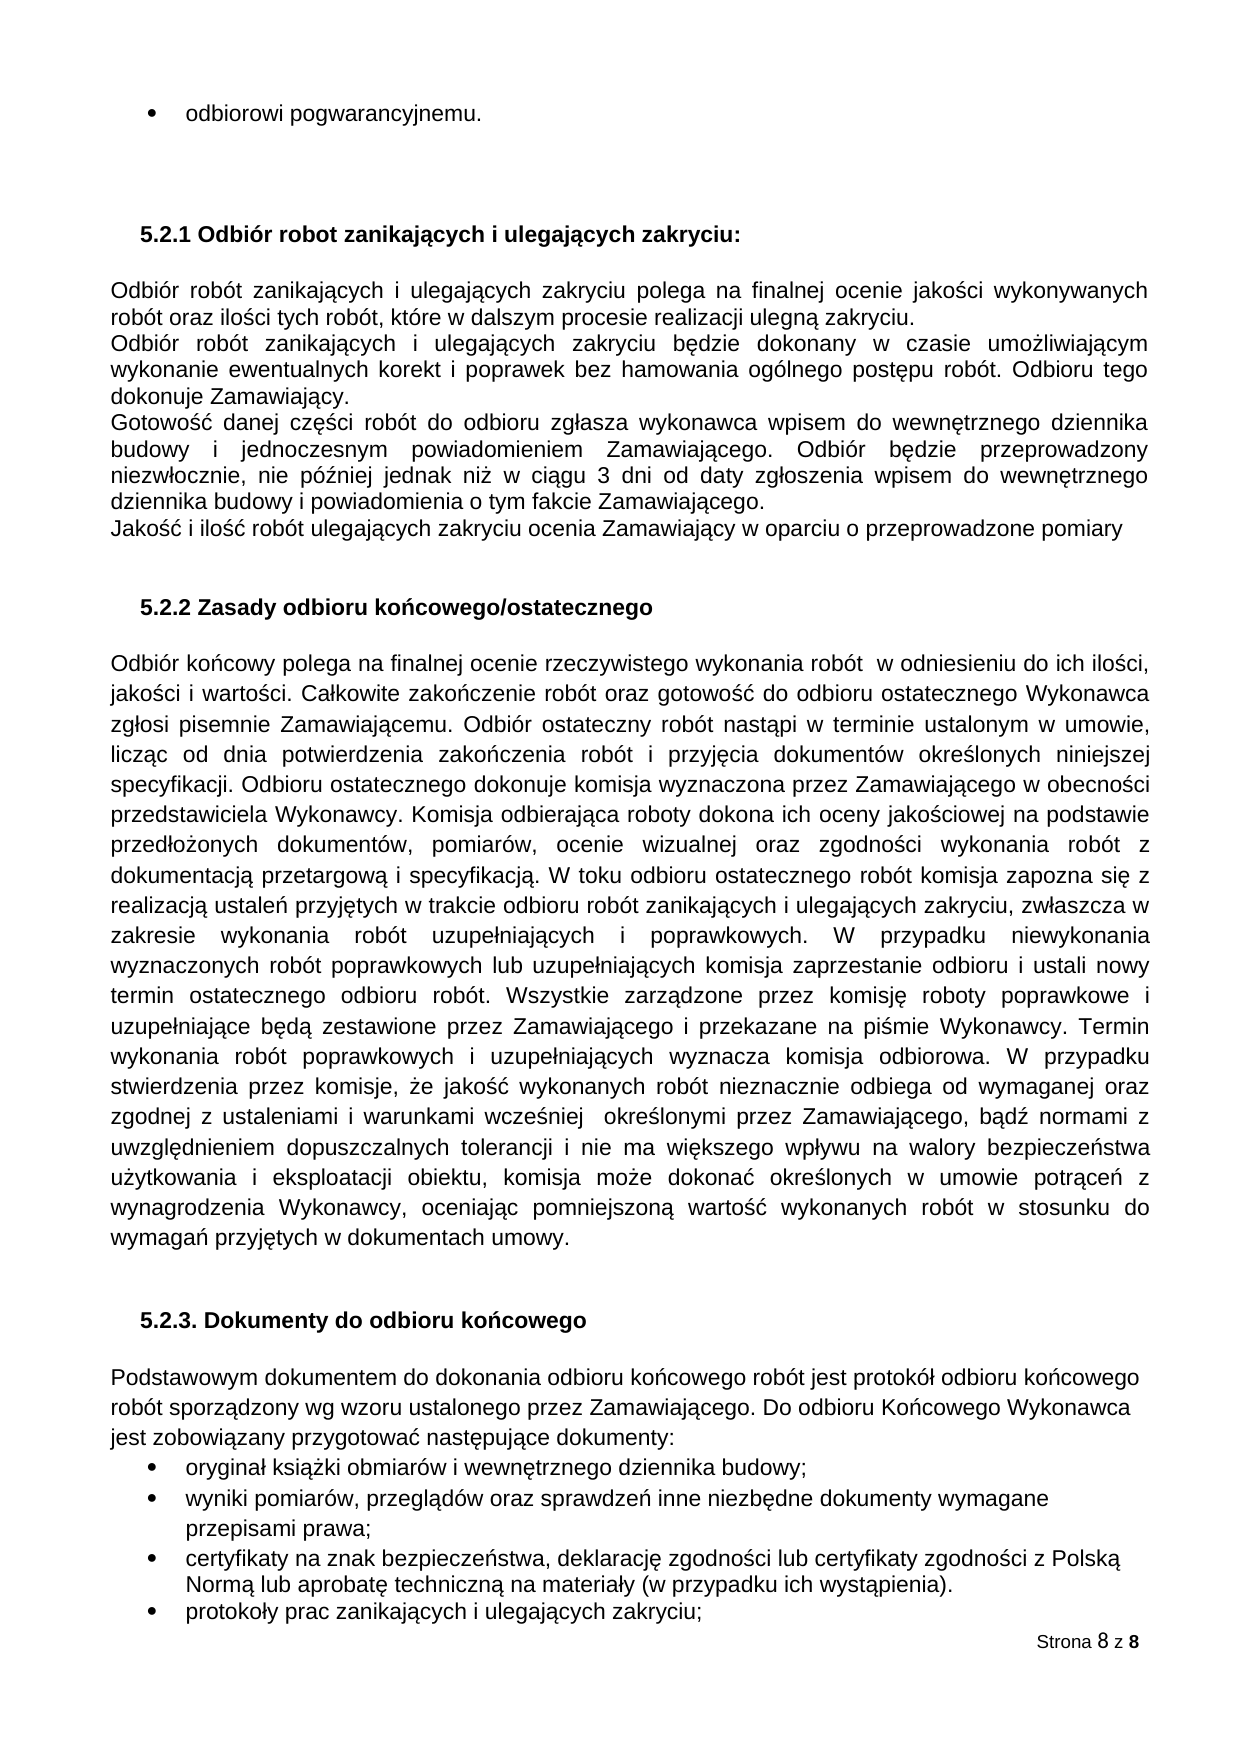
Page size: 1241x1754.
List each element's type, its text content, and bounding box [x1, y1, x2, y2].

subtitle 5.2.2 Zasady odbioru końcowego/ostatecznego [140, 594, 1151, 620]
text Gotowość danej części robót do odbioru zgłasza wykonawca wpisem do wewnętrznego dziennika budowy i jednoczesnym powiadomieniem Zamawiającego. Odbiór będzie przeprowadzony niezwłocznie, nie później jednak niż w ciągu 3 dni od daty zgłoszenia wpisem do wewnętrznego dziennika budowy i powiadomienia o tym fakcie Zamawiającego. [110, 409, 1148, 514]
list protokoły prac zanikających i ulegających zakryciu; [148, 1598, 1151, 1624]
list wyniki pomiarów, przeglądów oraz sprawdzeń inne niezbędne dokumenty wymagane przepisami prawa; [148, 1484, 1151, 1541]
subtitle 5.2.3. Dokumenty do odbioru końcowego [140, 1307, 1151, 1333]
text Odbiór końcowy polega na finalnej ocenie rzeczywistego wykonania robót w odniesieniu do ich ilości, jakości i wartości. Całkowite zakończenie robót oraz gotowość do odbioru ostatecznego Wykonawca zgłosi pisemnie Zamawiającemu. Odbiór ostateczny robót nastąpi w terminie ustalonym w umowie, licząc od dnia potwierdzenia zakończenia robót i przyjęcia dokumentów określonych niniejszej specyfikacji. Odbioru ostatecznego dokonuje komisja wyznaczona przez Zamawiającego w obecności przedstawiciela Wykonawcy. Komisja odbierająca roboty dokona ich oceny jakościowej na podstawie przedłożonych dokumentów, pomiarów, ocenie wizualnej oraz zgodności wykonania robót z dokumentacją przetargową i specyfikacją. W toku odbioru ostatecznego robót komisja zapozna się z realizacją ustaleń przyjętych w trakcie odbioru robót zanikających i ulegających zakryciu, zwłaszcza w zakresie wykonania robót uzupełniających i poprawkowych. W przypadku niewykonania wyznaczonych robót poprawkowych lub uzupełniających komisja zaprzestanie odbioru i ustali nowy termin ostatecznego odbioru robót. Wszystkie zarządzone przez komisję roboty poprawkowe i uzupełniające będą zestawione przez Zamawiającego i przekazane na piśmie Wykonawcy. Termin wykonania robót poprawkowych i uzupełniających wyznacza komisja odbiorowa. W przypadku stwierdzenia przez komisje, że jakość wykonanych robót nieznacznie odbiega od wymaganej oraz zgodnej z ustaleniami i warunkami wcześniej określonymi przez Zamawiającego, bądź normami z uwzględnieniem dopuszczalnych tolerancji i nie ma większego wpływu na walory bezpieczeństwa użytkowania i eksploatacji obiektu, komisja może dokonać określonych w umowie potrąceń z wynagrodzenia Wykonawcy, oceniając pomniejszoną wartość wykonanych robót w stosunku do wymagań przyjętych w dokumentach umowy. [110, 650, 1151, 1251]
text Odbiór robót zanikających i ulegających zakryciu będzie dokonany w czasie umożliwiającym wykonanie ewentualnych korekt i poprawek bez hamowania ogólnego postępu robót. Odbioru tego dokonuje Zamawiający. [110, 330, 1148, 409]
list certyfikaty na znak bezpieczeństwa, deklarację zgodności lub certyfikaty zgodności z Polską Normą lub aprobatę techniczną na materiały (w przypadku ich wystąpienia). [148, 1545, 1151, 1598]
subtitle 5.2.1 Odbiór robot zanikających i ulegających zakryciu: [140, 221, 1151, 247]
list odbiorowi pogwarancyjnemu. [148, 100, 1151, 126]
text Jakość i ilość robót ulegających zakryciu ocenia Zamawiający w oparciu o przeprowadzone pomiary [110, 514, 1148, 541]
list oryginał książki obmiarów i wewnętrznego dziennika budowy; [148, 1454, 1151, 1481]
text Odbiór robót zanikających i ulegających zakryciu polega na finalnej ocenie jakości wykonywanych robót oraz ilości tych robót, które w dalszym procesie realizacji ulegną zakryciu. [110, 277, 1148, 330]
text Podstawowym dokumentem do dokonania odbioru końcowego robót jest protokół odbioru końcowego robót sporządzony wg wzoru ustalonego przez Zamawiającego. Do odbioru Końcowego Wykonawca jest zobowiązany przygotować następujące dokumenty: [110, 1364, 1151, 1450]
